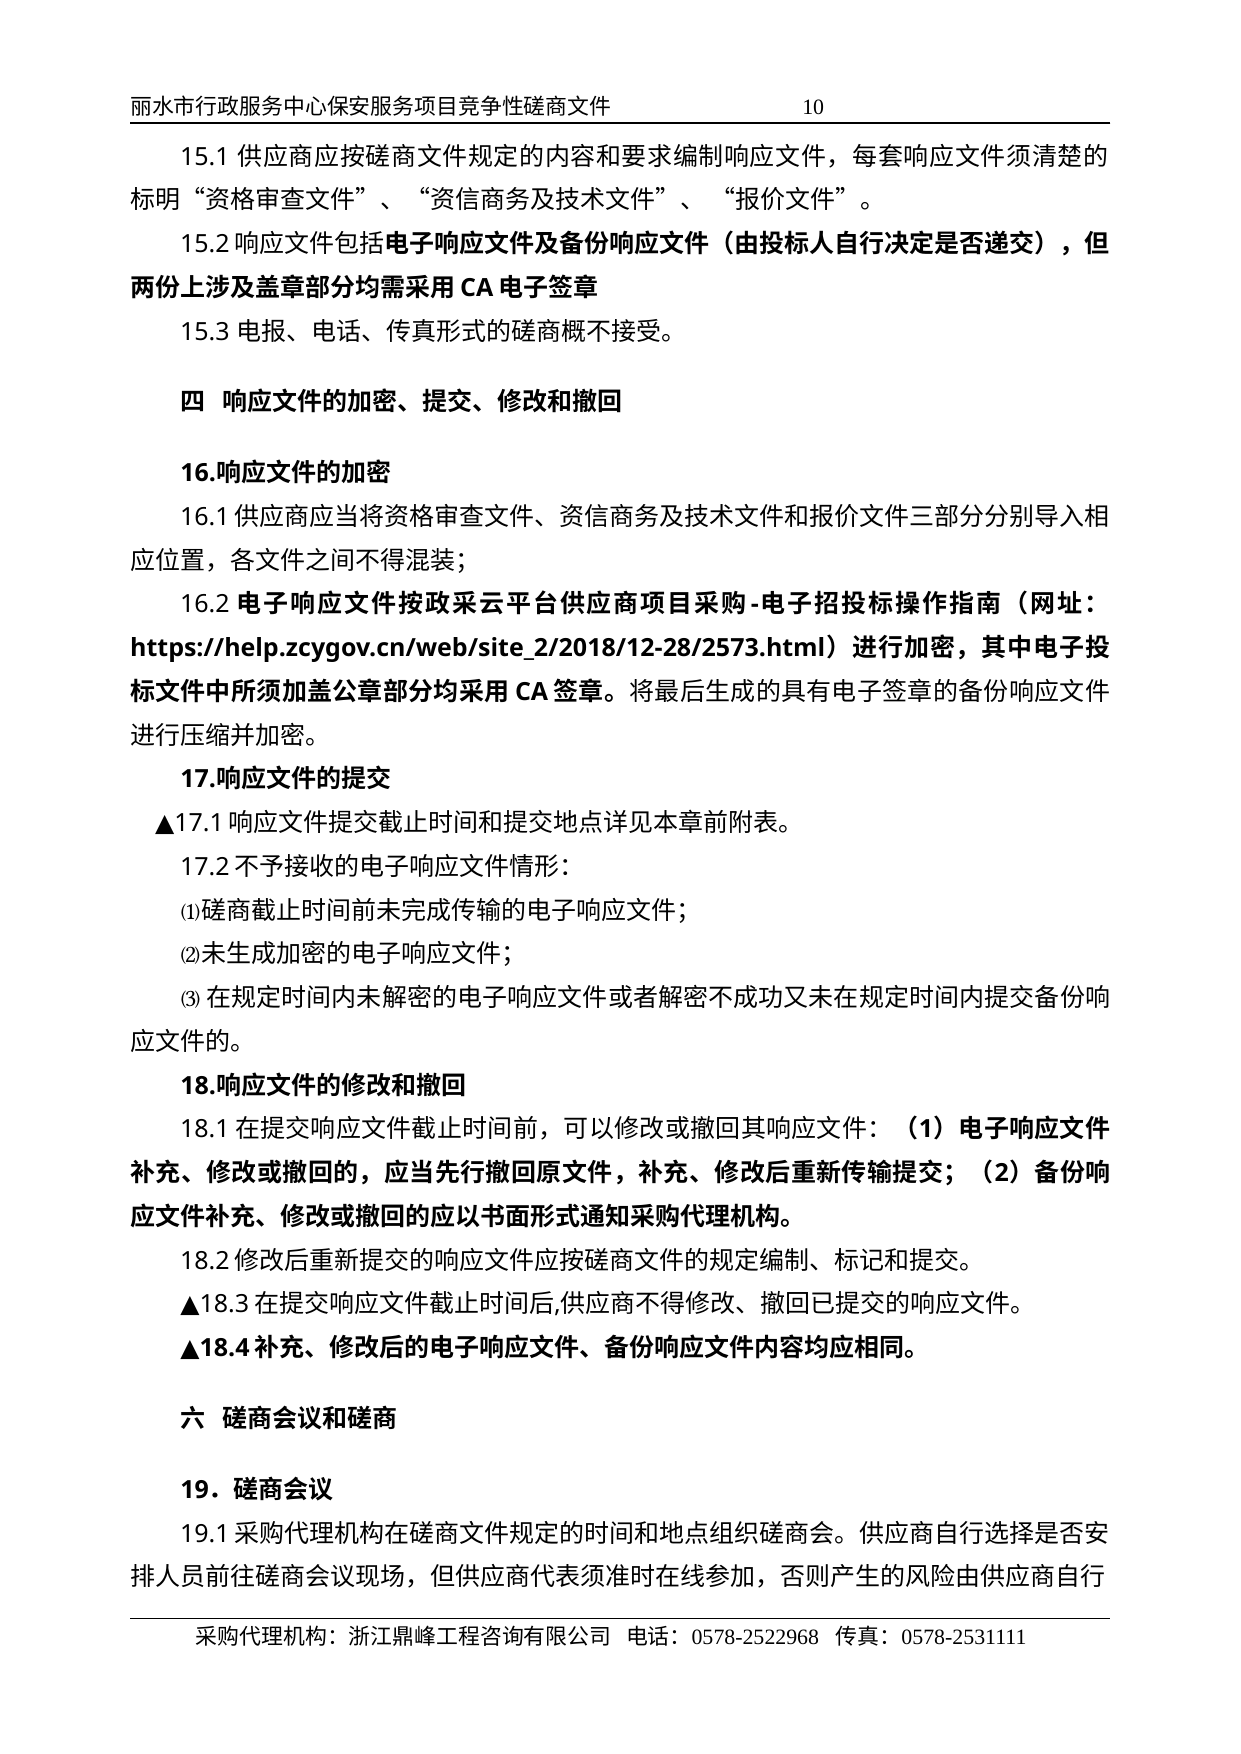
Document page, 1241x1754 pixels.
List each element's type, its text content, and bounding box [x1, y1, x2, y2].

text 16.1供应商应当将资格审查文件、资信商务及技术文件和报价文件三部分分别导入相应位置，各文件之间不得混装； [130, 490, 1110, 578]
text 17.响应文件的提交 [130, 753, 1110, 797]
text ⑴磋商截止时间前未完成传输的电子响应文件； [130, 884, 1110, 928]
subtitle 六 磋商会议和磋商 [130, 1392, 1110, 1436]
text 15.2响应文件包括电子响应文件及备份响应文件（由投标人自行决定是否递交），但两份上涉及盖章部分均需采用CA电子签章 [130, 217, 1110, 305]
text ⑶在规定时间内未解密的电子响应文件或者解密不成功又未在规定时间内提交备份响应文件的。 [130, 972, 1110, 1059]
text ⑵未生成加密的电子响应文件； [130, 928, 1110, 972]
text 16.响应文件的加密 [130, 447, 1110, 490]
text 15.1 供应商应按磋商文件规定的内容和要求编制响应文件，每套响应文件须清楚的标明“资格审查文件”、“资信商务及技术文件”、 “报价文件”。 [130, 130, 1110, 217]
text 18.2修改后重新提交的响应文件应按磋商文件的规定编制、标记和提交。 [130, 1234, 1110, 1278]
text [130, 1507, 1110, 1594]
text 18.响应文件的修改和撤回 [130, 1059, 1110, 1103]
text 17.2不予接收的电子响应文件情形： [130, 840, 1110, 884]
text 16.2电子响应文件按政采云平台供应商项目采购-电子招投标操作指南（网址：https://help.zcygov.cn/web/site_2/2018/12-28/2573.html）进行加密，其中电子投标文件中所须加盖公章部分均采用CA签章。将最后生成的具有电子签章的备份响应文件进行压缩并加密。 [130, 578, 1110, 753]
text ▲18.4补充、修改后的电子响应文件、备份响应文件内容均应相同。 [130, 1322, 1110, 1365]
text 19．磋商会议 [130, 1463, 1110, 1507]
subtitle 四 响应文件的加密、提交、修改和撤回 [130, 376, 1110, 419]
text ▲17.1响应文件提交截止时间和提交地点详见本章前附表。 [130, 797, 1110, 840]
text 15.3 电报、电话、传真形式的磋商概不接受。 [130, 305, 1110, 349]
text 18.1在提交响应文件截止时间前，可以修改或撤回其响应文件：（1）电子响应文件补充、修改或撤回的，应当先行撤回原文件，补充、修改后重新传输提交；（2）备份响应文件补充、修改或撤回的应以书面形式通知采购代理机构。 [130, 1103, 1110, 1234]
text ▲18.3在提交响应文件截止时间后,供应商不得修改、撤回已提交的响应文件。 [130, 1278, 1110, 1322]
